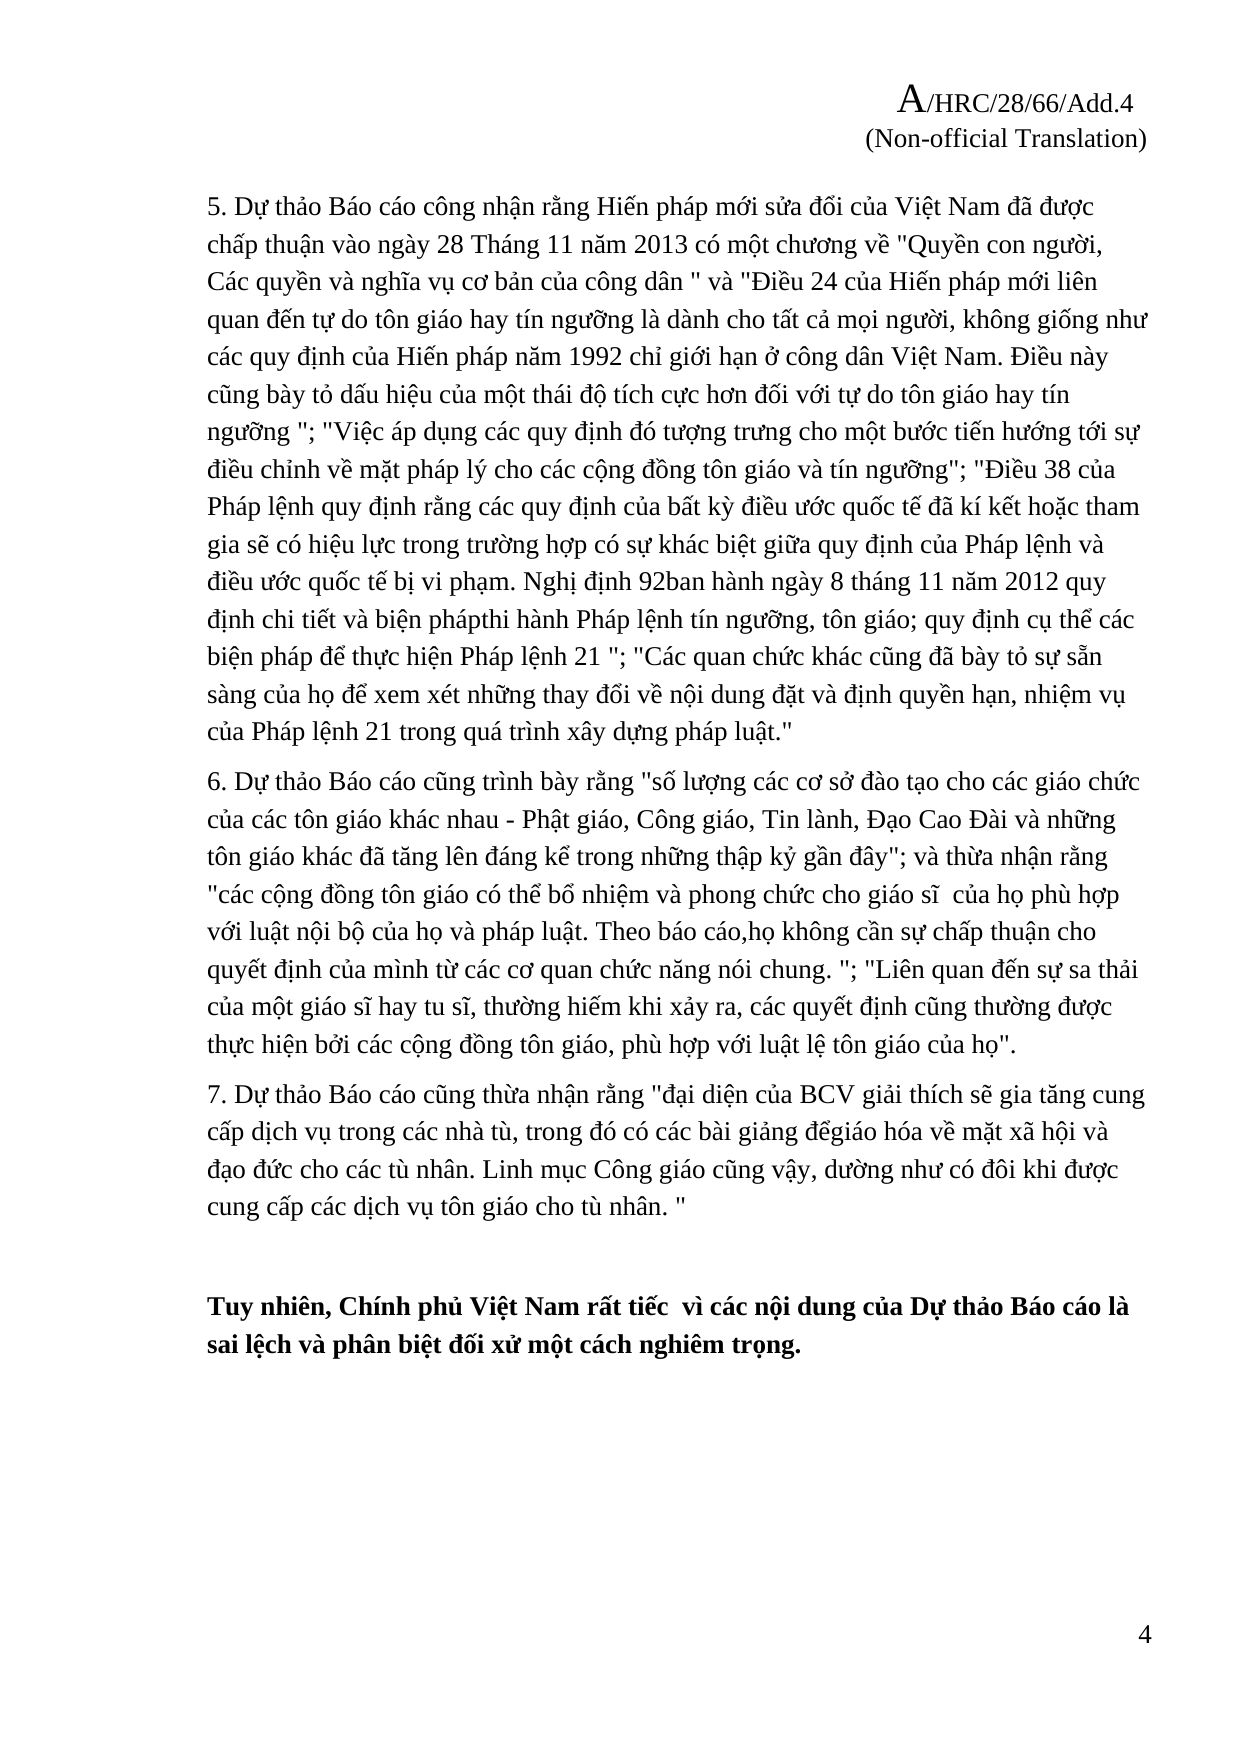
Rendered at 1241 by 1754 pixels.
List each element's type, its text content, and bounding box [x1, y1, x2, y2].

text 7. Dự thảo Báo cáo cũng thừa nhận rằng "đại diện của BCV giải thích sẽ gia tăng cung cấp dịch vụ trong các nhà tù, trong đó có các bài giảng đểgiáo hóa về mặt xã hội và đạo đức cho các tù nhân. Linh mục Công giáo cũng vậy, dường như có đôi khi được cung cấp các dịch vụ tôn giáo cho tù nhân. " [207, 1072, 1152, 1222]
text Tuy nhiên, Chính phủ Việt Nam rất tiếc vì các nội dung của Dự thảo Báo cáo là sai lệch và phân biệt đối xử một cách nghiêm trọng. [207, 1284, 1152, 1359]
text 5. Dự thảo Báo cáo công nhận rằng Hiến pháp mới sửa đổi của Việt Nam đã được chấp thuận vào ngày 28 Tháng 11 năm 2013 có một chương về "Quyền con người, Các quyền và nghĩa vụ cơ bản của công dân " và "Điều 24 của Hiến pháp mới liên quan đến tự do tôn giáo hay tín ngưỡng là dành cho tất cả mọi người, không giống như các quy định của Hiến pháp năm 1992 chỉ giới hạn ở công dân Việt Nam. Điều này cũng bày tỏ dấu hiệu của một thái độ tích cực hơn đối với tự do tôn giáo hay tín ngưỡng "; "Việc áp dụng các quy định đó tượng trưng cho một bước tiến hướng tới sự điều chỉnh về mặt pháp lý cho các cộng đồng tôn giáo và tín ngưỡng"; "Điều 38 của Pháp lệnh quy định rằng các quy định của bất kỳ điều ước quốc tế đã kí kết hoặc tham gia sẽ có hiệu lực trong trường hợp có sự khác biệt giữa quy định của Pháp lệnh và điều ước quốc tế bị vi phạm. Nghị định 92ban hành ngày 8 tháng 11 năm 2012 quy định chi tiết và biện phápthi hành Pháp lệnh tín ngưỡng, tôn giáo; quy định cụ thể các biện pháp để thực hiện Pháp lệnh 21 "; "Các quan chức khác cũng đã bày tỏ sự sẵn sàng của họ để xem xét những thay đổi về nội dung đặt và định quyền hạn, nhiệm vụ của Pháp lệnh 21 trong quá trình xây dựng pháp luật." [207, 184, 1152, 747]
text 6. Dự thảo Báo cáo cũng trình bày rằng "số lượng các cơ sở đào tạo cho các giáo chức của các tôn giáo khác nhau - Phật giáo, Công giáo, Tin lành, Đạo Cao Đài và những tôn giáo khác đã tăng lên đáng kể trong những thập kỷ gần đây"; và thừa nhận rằng "các cộng đồng tôn giáo có thể bổ nhiệm và phong chức cho giáo sĩ của họ phù hợp với luật nội bộ của họ và pháp luật. Theo báo cáo,họ không cần sự chấp thuận cho quyết định của mình từ các cơ quan chức năng nói chung. "; "Liên quan đến sự sa thải của một giáo sĩ hay tu sĩ, thường hiếm khi xảy ra, các quyết định cũng thường được thực hiện bởi các cộng đồng tôn giáo, phù hợp với luật lệ tôn giáo của họ". [207, 759, 1152, 1059]
